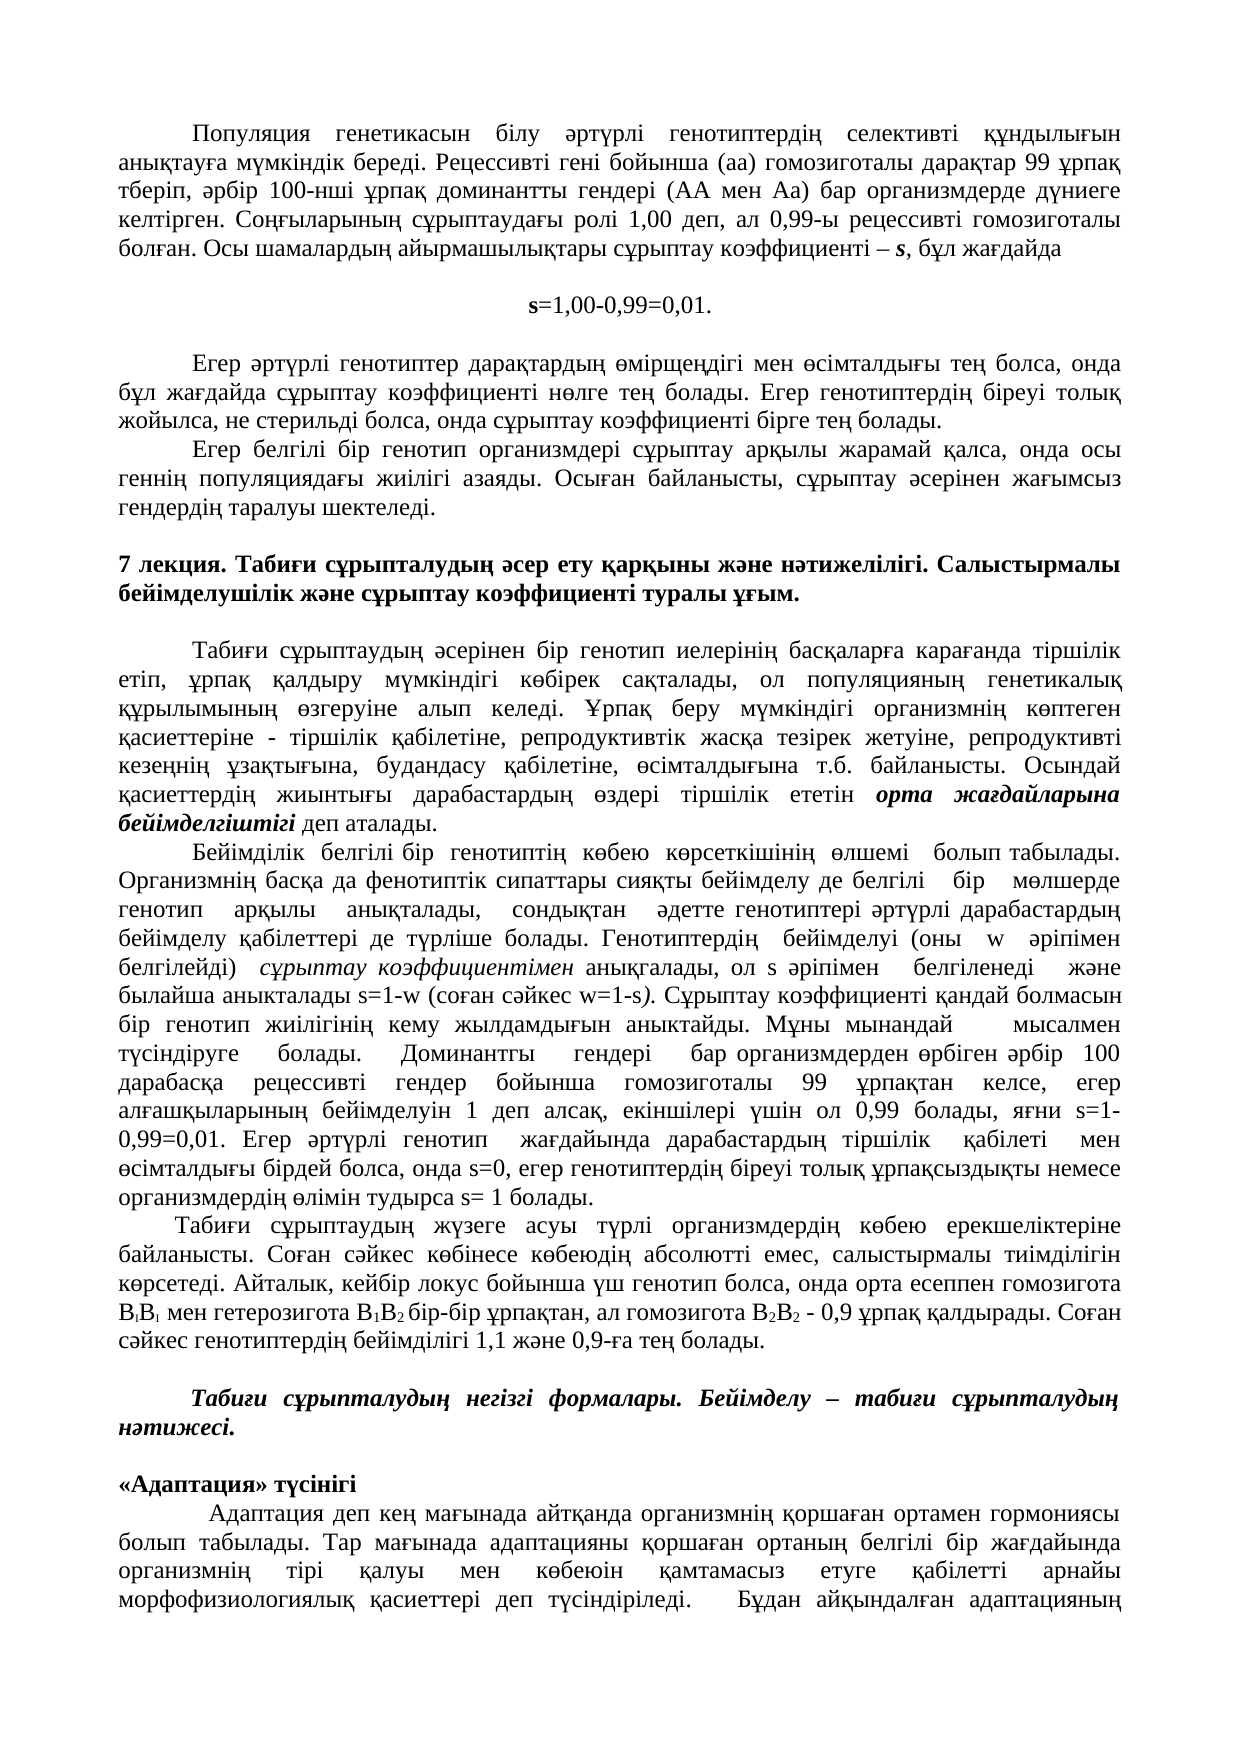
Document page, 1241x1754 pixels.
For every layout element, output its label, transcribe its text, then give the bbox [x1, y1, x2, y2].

text Егер белгілі бір генотип организмдері сұрыптау арқылы жарамай қалса, онда осы геннің популяциядағы жиілігі азаяды. Осыған байланысты, сұрыптау әсерінен жағымсыз гендердің таралуы шектеледі. [118, 434, 1122, 521]
text Табиғи сұрыптаудың жүзеге асуы түрлі организмдердің көбею ерекшеліктеріне байланысты. Соған сәйкес көбінесе көбеюдің абсолютті емес, салыстырмалы тиімділігін көрсетеді. Айталык, кейбір локус бойынша үш генотип болса, онда орта есеппен гомозигота ВіВі мен гетерозигота В1В2 бір-бір ұрпақтан, ал гомозигота В2В2 - 0,9 ұрпақ қалдырады. Соған сәйкес генотиптердің бейімділігі 1,1 және 0,9-ға тең болады. [118, 1211, 1122, 1354]
text Табиғи сұрыптаудың әсерінен бір генотип иелерінің басқаларға карағанда тіршілік етіп, ұрпақ қалдыру мүмкіндігі көбірек сақталады, ол популяцияның генетикалық құрылымының өзгеруіне алып келеді. Ұрпақ беру мүмкіндігі организмнің көптеген қасиеттеріне - тіршілік қабілетіне, репродуктивтік жасқа тезірек жетуіне, репродуктивті кезеңнің ұзақтығына, будандасу қабілетіне, өсімталдығына т.б. байланысты. Осындай қасиеттердің жиынтығы дарабастардың өздері тіршілік ететін орта жағдайларына бейімделгіштігі деп аталады. [118, 636, 1122, 837]
text Бейімділік белгілі бір генотиптің көбею көрсеткішінің өлшемі болып табылады. Организмнің басқа да фенотиптік сипаттары сияқты бейімделу де белгілі бір мөлшерде генотип арқылы анықталады, сондықтан әдетте генотиптері әртүрлі дарабастардың бейімделу қабілеттері де түрліше болады. Генотиптердің бейімделуі (оны w әріпімен белгілейді) сұрыптау коэффициентімен анықгалады, ол s әріпімен белгіленеді және былайша аныкталады s=1-w (соған сәйкес w=1-s). Сұрыптау коэффициенті қандай болмасын бір генотип жиілігінің кему жылдамдығын аныктайды. Мұны мынандай мысалмен түсіндіруге болады. Доминантгы гендері бар организмдерден өрбіген әрбір 100 дарабасқа рецессивті гендер бойынша гомозиготалы 99 ұрпақтан келсе, егер алғашқыларының бейімделуін 1 деп алсақ, екіншілері үшін ол 0,99 болады, яғни s=1-0,99=0,01. Егер әртүрлі генотип жағдайында дарабастардың тіршілік қабілеті мен өсімталдығы бірдей болса, онда s=0, егер генотиптердің біреуі толық ұрпақсыздықты немесе организмдердің өлімін тудырса s= 1 болады. [118, 837, 1122, 1211]
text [118, 1498, 1122, 1613]
text s=1,00-0,99=0,01. [118, 291, 1122, 319]
text «Адаптация» түсінігі [118, 1469, 1122, 1498]
text Популяция генетикасын білу әртүрлі генотиптердің селективті құндылығын анықтауға мүмкіндік береді. Рецессивті гені бойынша (аа) гомозиготалы дарақтар 99 ұрпақ тберіп, әрбір 100-нші ұрпақ доминантты гендері (АА мен Аа) бар организмдерде дүниеге келтірген. Соңғыларының сұрыптаудағы ролі 1,00 деп, ал 0,99-ы рецессивті гомозиготалы болған. Осы шамалардың айырмашылықтары сұрыптау коэффициенті – s, бұл жағдайда [118, 118, 1122, 262]
text Егер әртүрлі генотиптер дарақтардың өмірщеңдігі мен өсімталдығы тең болса, онда бұл жағдайда сұрыптау коэффициенті нөлге тең болады. Егер генотиптердің біреуі толық жойылса, не стерильді болса, онда сұрыптау коэффициенті бірге тең болады. [118, 348, 1122, 434]
text Табиғи сұрыпталудың негізгі формалары. Бейімделу – табиғи сұрыпталудың нәтижесі. [118, 1383, 1122, 1441]
text 7 лекция. Табиғи сұрыпталудың әсер ету қарқыны және нәтижелілігі. Салыстырмалы бейімделушілік және сұрыптау коэффициенті туралы ұғым. [118, 549, 1122, 607]
